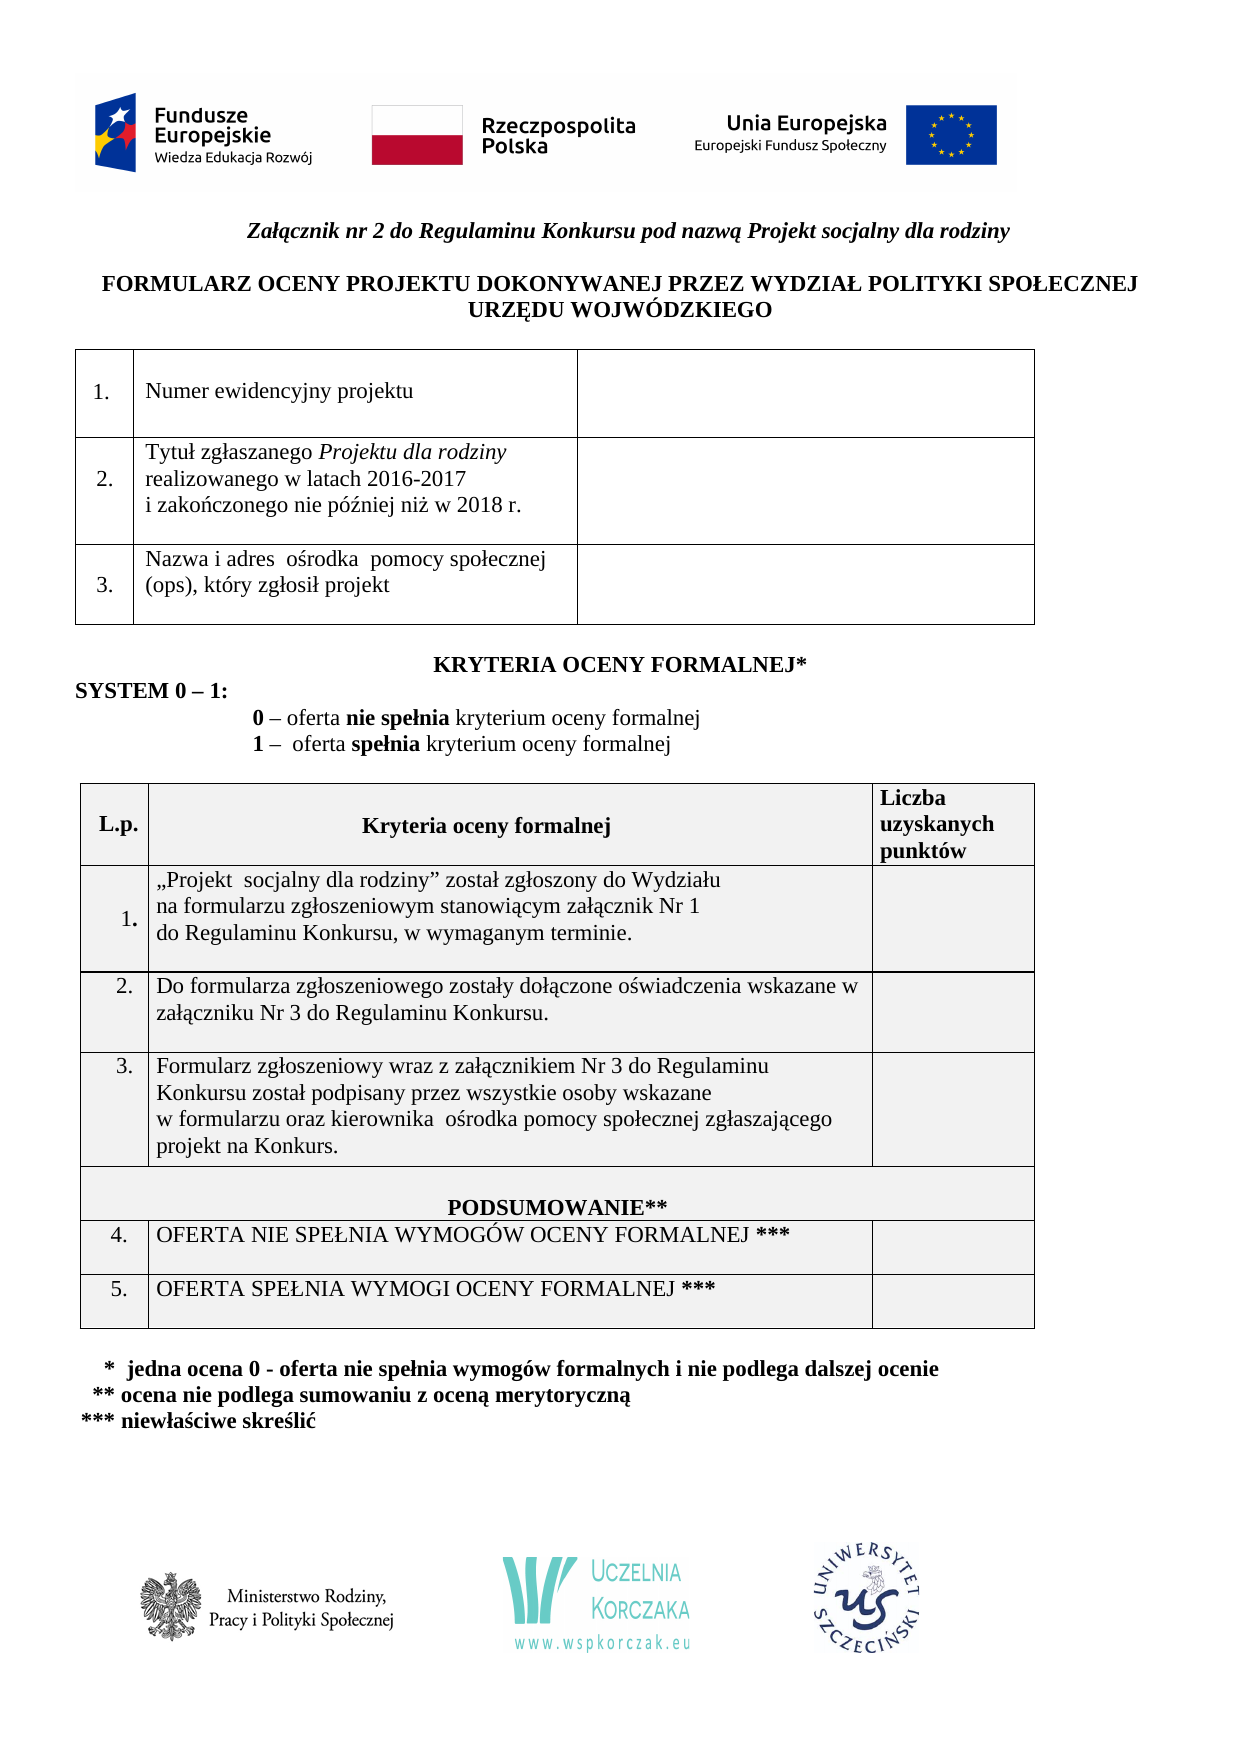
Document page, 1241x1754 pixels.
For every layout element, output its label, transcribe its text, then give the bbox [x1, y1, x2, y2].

text 0 – oferta nie spełnia kryterium oceny formalnej [75, 704, 1165, 730]
text KRYTERIA OCENY FORMALNEJ* [75, 651, 1165, 678]
list ** ocena nie podlega sumowaniu z oceną merytoryczną [75, 1381, 1165, 1407]
table_cell 5. [81, 1275, 148, 1327]
table_cell 3. [81, 1053, 148, 1166]
text SYSTEM 0 – 1: [75, 678, 1165, 704]
table_header 1. [76, 350, 133, 437]
table_cell 4. [81, 1221, 148, 1274]
table_cell [578, 438, 1034, 544]
table_cell 2. [76, 438, 133, 544]
table_cell „Projekt socjalny dla rodziny” został zgłoszony do Wydziału na formularzu zgłoszeniowym stanowiącym załącznik Nr 1 do Regulaminu Konkursu, w wymaganym terminie. [149, 866, 872, 971]
table_cell [873, 1053, 1034, 1166]
table_header Kryteria oceny formalnej [149, 784, 872, 865]
table_cell [873, 1221, 1034, 1274]
text Załącznik nr 2 do Regulaminu Konkursu pod nazwą Projekt socjalny dla rodziny [75, 217, 1165, 244]
table_cell OFERTA SPEŁNIA WYMOGI OCENY FORMALNEJ *** [149, 1275, 872, 1327]
text FORMULARZ OCENY PROJEKTU DOKONYWANEJ PRZEZ WYDZIAŁ POLITYKI SPOŁECZNEJ URZĘDU WOJWÓDZKIEGO [75, 270, 1165, 323]
picture [502, 1557, 690, 1653]
table_header Liczba uzyskanych punktów [873, 784, 1034, 865]
table_cell Do formularza zgłoszeniowego zostały dołączone oświadczenia wskazane w załączniku Nr 3 do Regulaminu Konkursu. [149, 973, 872, 1052]
table_cell 2. [81, 973, 148, 1052]
text 1 – oferta spełnia kryterium oceny formalnej [75, 730, 1165, 757]
table_cell [578, 545, 1034, 624]
table_cell [873, 866, 1034, 971]
table_cell Tytuł zgłaszanego Projektu dla rodziny realizowanego w latach 2016-2017 i zakończonego nie później niż w 2018 r. [134, 438, 577, 544]
table_cell PODSUMOWANIE** [81, 1167, 1034, 1220]
table_header [578, 350, 1034, 437]
table_cell 3. [76, 545, 133, 624]
list *** niewłaściwe skreślić [75, 1407, 1165, 1434]
picture [75, 73, 1017, 192]
table_cell Formularz zgłoszeniowy wraz z załącznikiem Nr 3 do Regulaminu Konkursu został podpisany przez wszystkie osoby wskazane w formularzu oraz kierownika ośrodka pomocy społecznej zgłaszającego projekt na Konkurs. [149, 1053, 872, 1166]
table_header Numer ewidencyjny projektu [134, 350, 577, 437]
text * jedna ocena 0 - oferta nie spełnia wymogów formalnych i nie podlega dalszej ocenie [75, 1355, 1165, 1381]
table_cell OFERTA NIE SPEŁNIA WYMOGÓW OCENY FORMALNEJ *** [149, 1221, 872, 1274]
table_header L.p. [81, 784, 148, 865]
table_cell [873, 1275, 1034, 1327]
table_cell [873, 973, 1034, 1052]
table_cell 1. [81, 866, 148, 971]
picture [126, 1554, 410, 1653]
table_cell Nazwa i adres ośrodka pomocy społecznej (ops), który zgłosił projekt [134, 545, 577, 624]
picture [813, 1542, 920, 1653]
